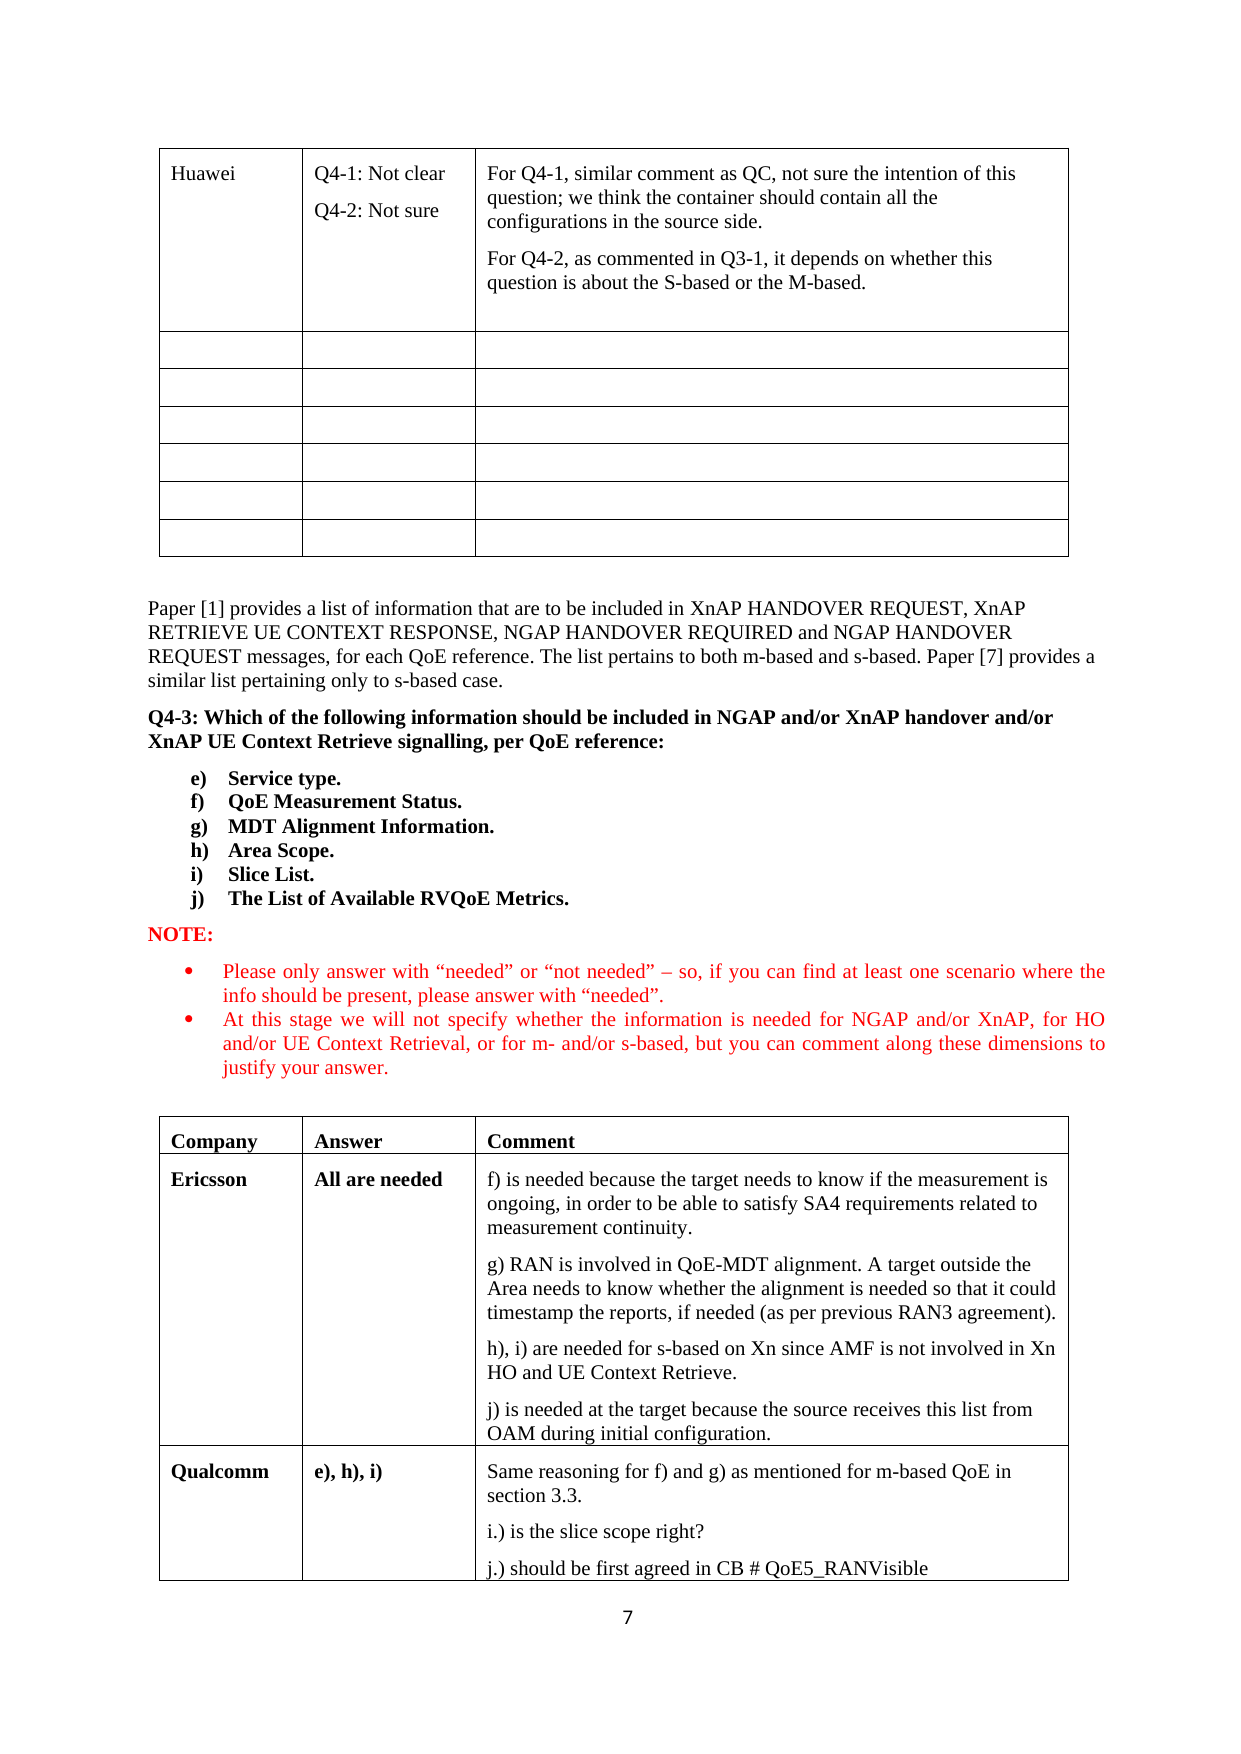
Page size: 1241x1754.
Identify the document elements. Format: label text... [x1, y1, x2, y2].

table_cell [160, 520, 302, 556]
table_header Company [160, 1117, 302, 1153]
table_cell [303, 444, 475, 481]
list Slice List. [190, 862, 1107, 886]
table_header Answer [303, 1117, 475, 1153]
table_cell All are needed [303, 1154, 475, 1445]
table_cell Q4-1: Not clear Q4-2: Not sure [303, 149, 475, 331]
table_cell [160, 444, 302, 481]
table_cell [303, 482, 475, 518]
table_cell [160, 407, 302, 443]
table_cell [476, 369, 1068, 406]
table_cell [476, 407, 1068, 443]
table_cell e), h), i) [303, 1446, 475, 1580]
table_cell [160, 332, 302, 368]
list Please only answer with “needed” or “not needed” – so, if you can find at least one scenario where the info should be present, please answer with “needed”. [185, 959, 1107, 1007]
list At this stage we will not specify whether the information is needed for NGAP and/or XnAP, for HO and/or UE Context Retrieval, or for m- and/or s-based, but you can comment along these dimensions to justify your answer. [185, 1007, 1107, 1079]
table_cell [303, 520, 475, 556]
list Service type. [190, 765, 1107, 789]
table_cell Huawei [160, 149, 302, 331]
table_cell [476, 1446, 1068, 1580]
table_cell [160, 369, 302, 406]
table_cell [476, 482, 1068, 518]
list MDT Alignment Information. [190, 813, 1107, 838]
text Q4-3: Which of the following information should be included in NGAP and/or XnAP handover and/or XnAP UE Context Retrieve signalling, per QoE reference: [148, 705, 1107, 753]
list Area Scope. [190, 838, 1107, 862]
text NOTE: [148, 922, 1107, 946]
list The List of Available RVQoE Metrics. [190, 886, 1107, 910]
table_cell [303, 369, 475, 406]
table_cell [303, 407, 475, 443]
text Paper [1] provides a list of information that are to be included in XnAP HANDOVER REQUEST, XnAP RETRIEVE UE CONTEXT RESPONSE, NGAP HANDOVER REQUIRED and NGAP HANDOVER REQUEST messages, for each QoE reference. The list pertains to both m-based and s-based. Paper [7] provides a similar list pertaining only to s-based case. [148, 596, 1107, 692]
table_cell [160, 482, 302, 518]
table_cell f) is needed because the target needs to know if the measurement is ongoing, in order to be able to satisfy SA4 requirements related to measurement continuity. g) RAN is involved in QoE-MDT alignment. A target outside the Area needs to know whether the alignment is needed so that it could timestamp the reports, if needed (as per previous RAN3 agreement). h), i) are needed for s-based on Xn since AMF is not involved in Xn HO and UE Context Retrieve. j) is needed at the target because the source receives this list from OAM during initial configuration. [476, 1154, 1068, 1445]
table_cell [476, 444, 1068, 481]
table_cell Qualcomm [160, 1446, 302, 1580]
table_header Comment [476, 1117, 1068, 1153]
table_cell [476, 520, 1068, 556]
table_cell For Q4-1, similar comment as QC, not sure the intention of this question; we think the container should contain all the configurations in the source side. For Q4-2, as commented in Q3-1, it depends on whether this question is about the S-based or the M-based. [476, 149, 1068, 331]
list QoE Measurement Status. [190, 789, 1107, 813]
table_cell [476, 332, 1068, 368]
table_cell Ericsson [160, 1154, 302, 1445]
table_cell [303, 332, 475, 368]
